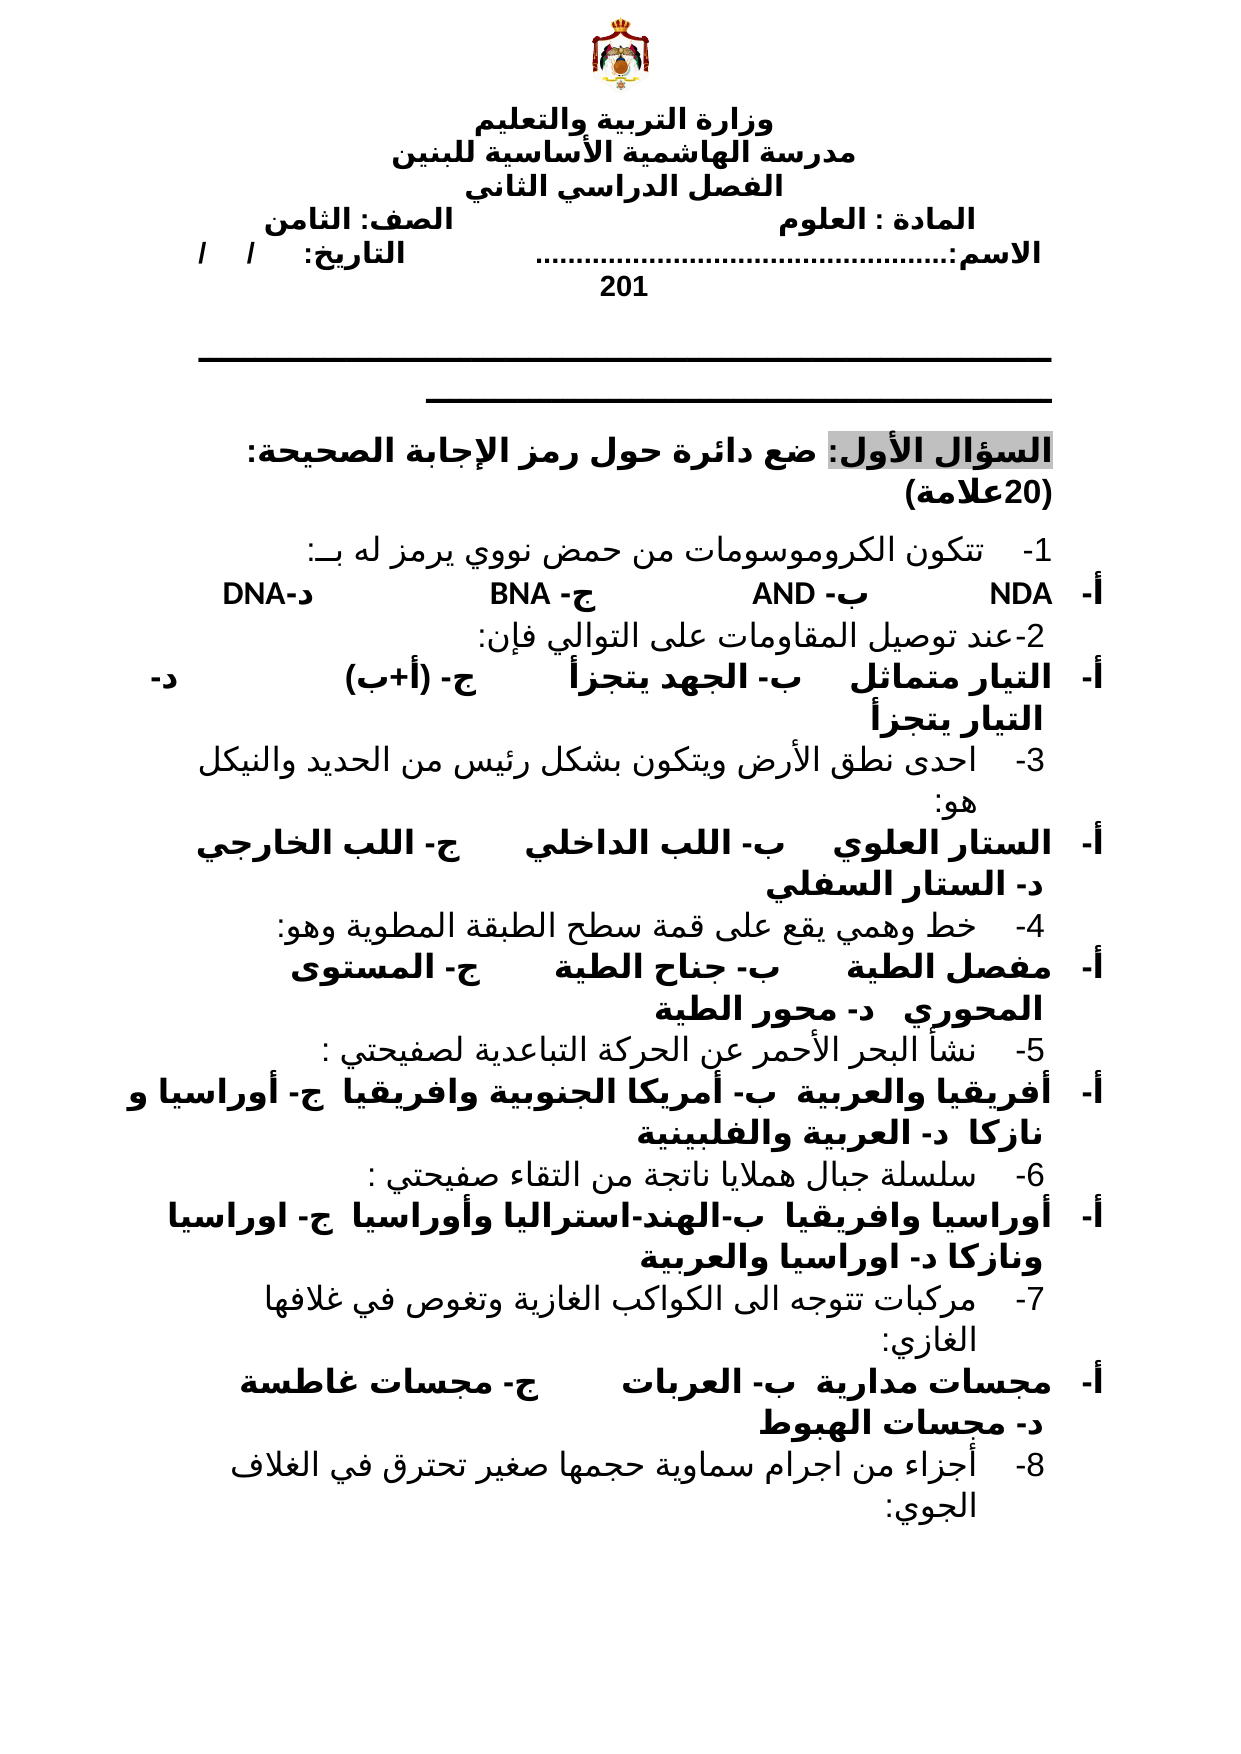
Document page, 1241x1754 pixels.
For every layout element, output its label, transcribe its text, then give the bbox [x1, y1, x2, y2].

list أفريقيا والعربية ب- أمريكا الجنوبية وافريقيا ج- أوراسيا و نازكا د- العربية والفلبينية [84, 1072, 1081, 1152]
list عند توصيل المقاومات على التوالي فإن: [187, 616, 1015, 654]
list سلسلة جبال هملايا ناتجة من التقاء صفيحتي : [187, 1154, 1015, 1193]
text السؤال الأول: ضع دائرة حول رمز الإجابة الصحيحة: (20علامة) [187, 431, 1053, 511]
list NDA ب- AND ج- BNA د-DNA [84, 572, 1081, 612]
text ــــــــــــــــــــــــــــــــــــــــــــــــــــــــــــــــــــــــــــــــــــــــــــــــــــــــــــــــــــــــــــــــــ [187, 331, 1053, 411]
list تتكون الكروموسومات من حمض نووي يرمز له بــ: [187, 530, 1022, 569]
list خط وهمي يقع على قمة سطح الطبقة المطوية وهو: [187, 906, 1015, 944]
picture [589, 13, 652, 96]
list أوراسيا وافريقيا ب-الهند-استراليا وأوراسيا ج- اوراسيا ونازكا د- اوراسيا والعربية [99, 1196, 1081, 1276]
list الستار العلوي ب- اللب الداخلي ج- اللب الخارجي د- الستار السفلي [187, 823, 1081, 903]
list التيار متماثل ب- الجهد يتجزأ ج- (أ+ب) د- التيار يتجزأ [114, 657, 1081, 737]
list أجزاء من اجرام سماوية حجمها صغير تحترق في الغلاف الجوي: [187, 1445, 1015, 1525]
list مفصل الطية ب- جناح الطية ج- المستوى المحوري د- محور الطية [187, 947, 1081, 1027]
list مركبات تتوجه الى الكواكب الغازية وتغوص في غلافها الغازي: [187, 1279, 1015, 1359]
list احدى نطق الأرض ويتكون بشكل رئيس من الحديد والنيكل هو: [187, 740, 1015, 820]
list مجسات مدارية ب- العربات ج- مجسات غاطسة د- مجسات الهبوط [143, 1362, 1081, 1442]
list نشأ البحر الأحمر عن الحركة التباعدية لصفيحتي : [187, 1030, 1015, 1069]
